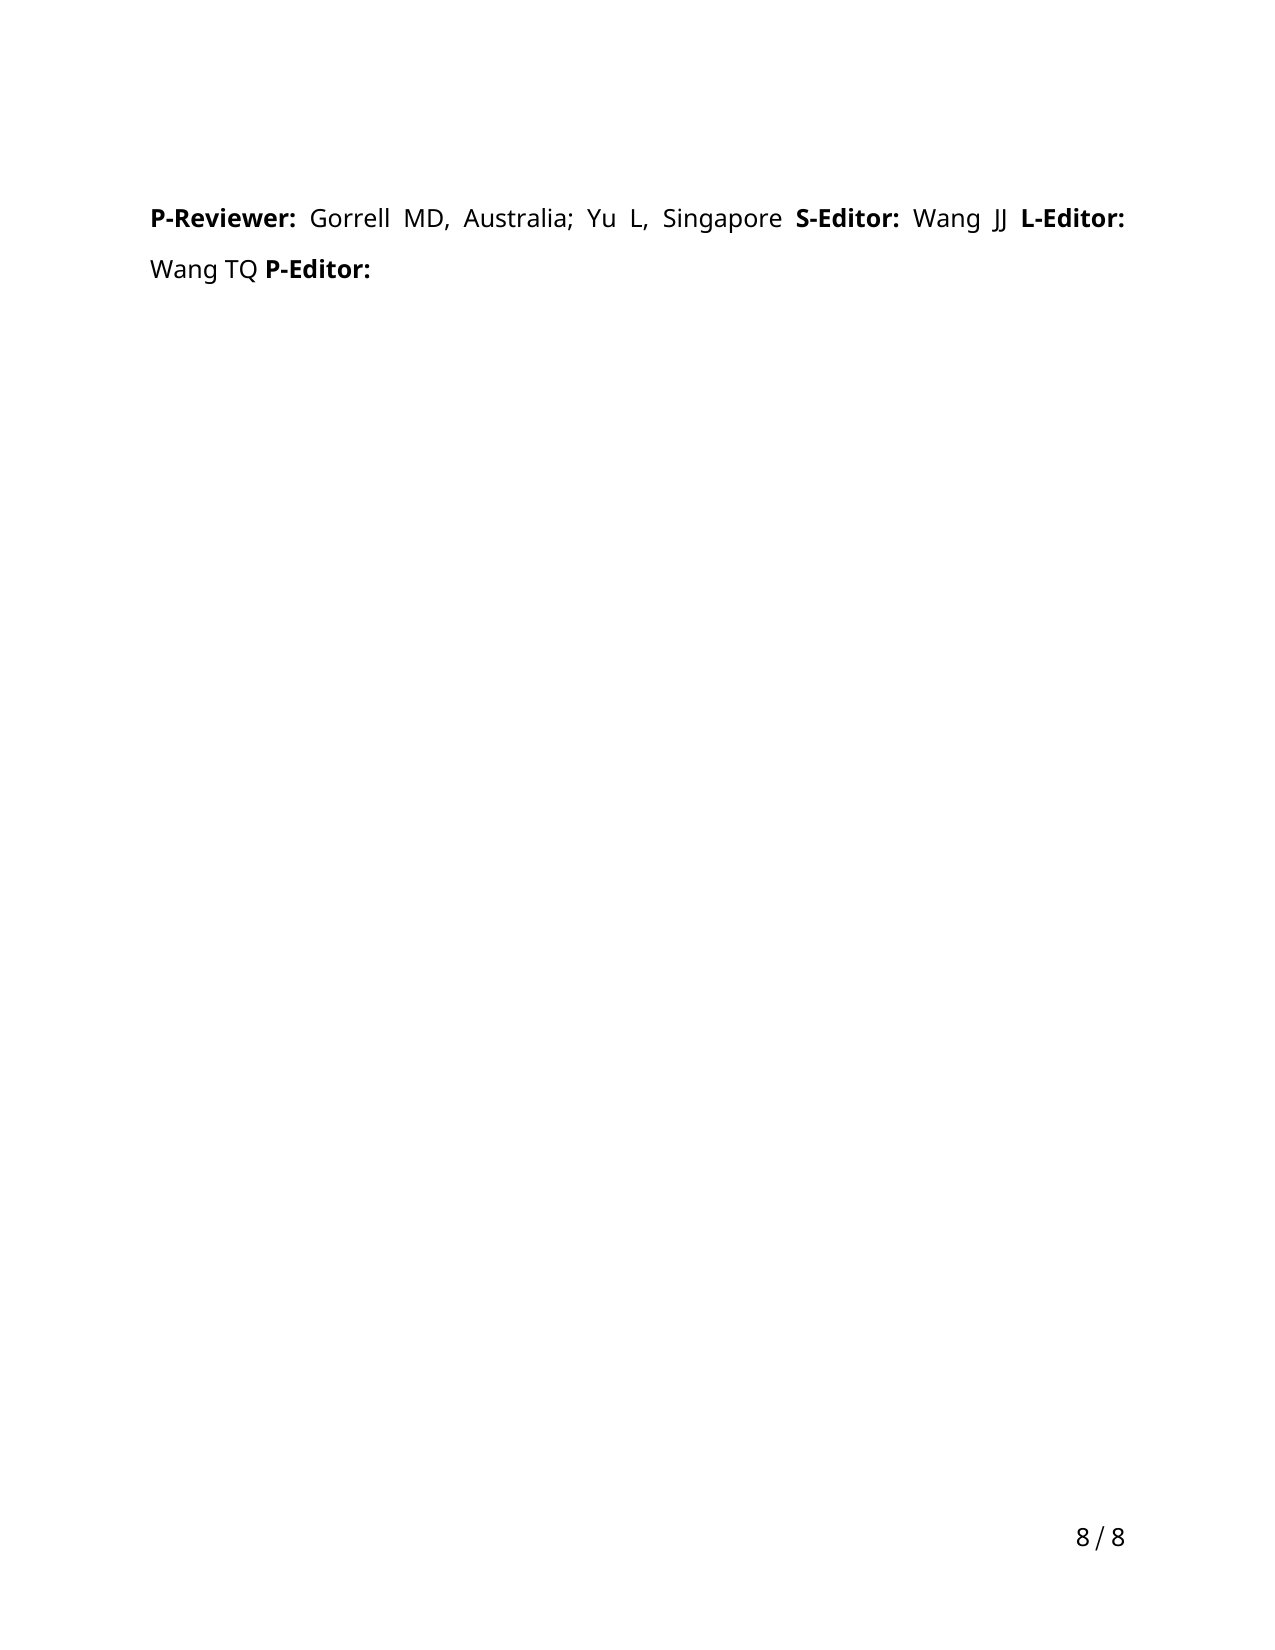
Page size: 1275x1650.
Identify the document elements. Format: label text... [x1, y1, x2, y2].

text P-Reviewer: Gorrell MD, Australia; Yu L, Singapore S-Editor: Wang JJ L-Editor: Wang TQ P-Editor: [150, 201, 1125, 286]
